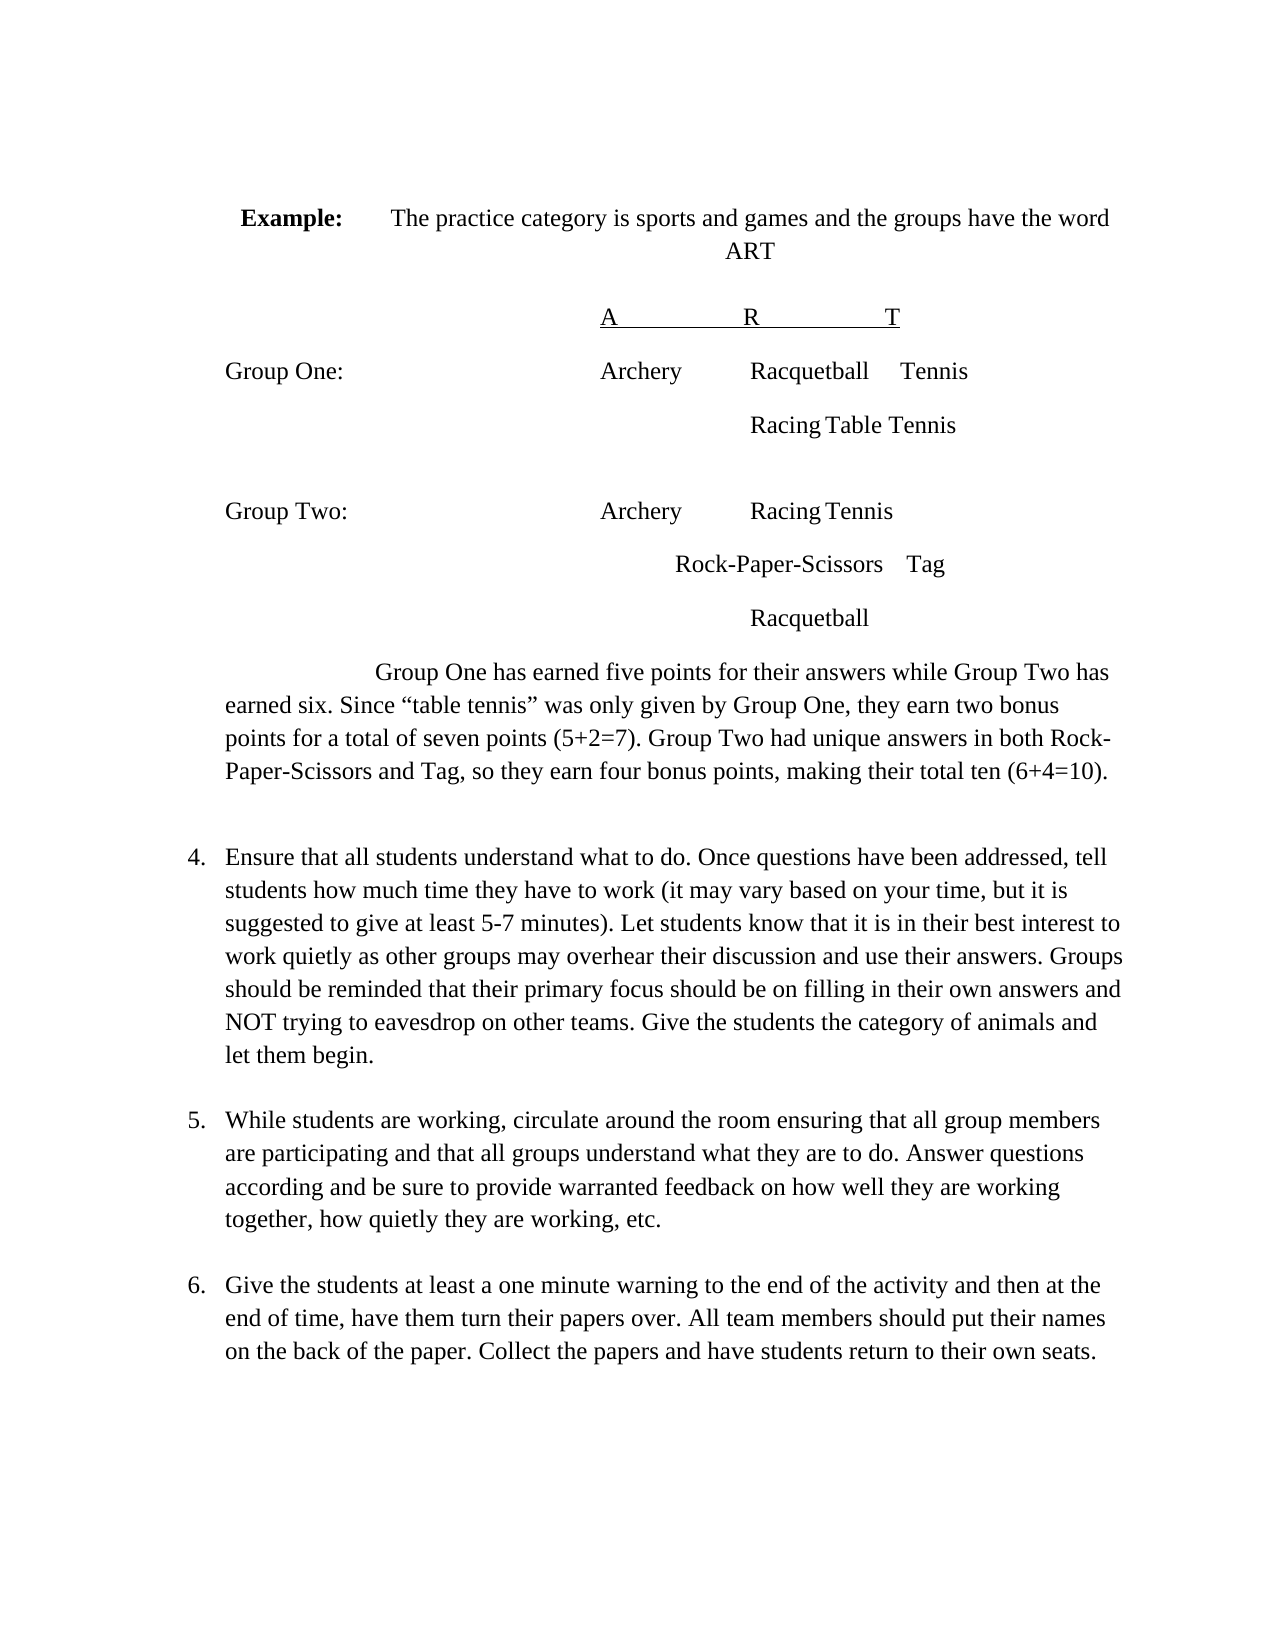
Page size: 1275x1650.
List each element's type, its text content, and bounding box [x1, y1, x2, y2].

list While students are working, circulate around the room ensuring that all group members are participating and that all groups understand what they are to do. Answer questions according and be sure to provide warranted feedback on how well they are working together, how quietly they are working, etc. [187, 1106, 1125, 1266]
text Racquetball [225, 603, 1125, 632]
text Group Two: Archery Racing Tennis [225, 496, 1125, 524]
list Give the students at least a one minute warning to the end of the activity and then at the end of time, have them turn their papers over. All team members should put their names on the back of the paper. Collect the papers and have students return to their own seats. [187, 1270, 1125, 1364]
text Rock-Paper-Scissors Tag [225, 549, 1125, 578]
text Example: The practice category is sports and games and the groups have the word ART A R T [225, 203, 1125, 331]
text Racing Table Tennis [225, 410, 1125, 471]
text Group One has earned five points for their answers while Group Two has earned six. Since “table tennis” was only given by Group One, they earn two bonus points for a total of seven points (5+2=7). Group Two had unique answers in both Rock-Paper-Scissors and Tag, so they earn four bonus points, making their total ten (6+4=10). [225, 657, 1125, 817]
list Ensure that all students understand what to do. Once questions have been addressed, tell students how much time they have to work (it may vary based on your time, but it is suggested to give at least 5-7 minutes). Let students know that it is in their best interest to work quietly as other groups may overhear their discussion and use their answers. Groups should be reminded that their primary focus should be on filling in their own answers and NOT trying to eavesdrop on other teams. Give the students the category of animals and let them begin. [187, 842, 1125, 1101]
text Group One: Archery Racquetball Tennis [225, 356, 1125, 385]
